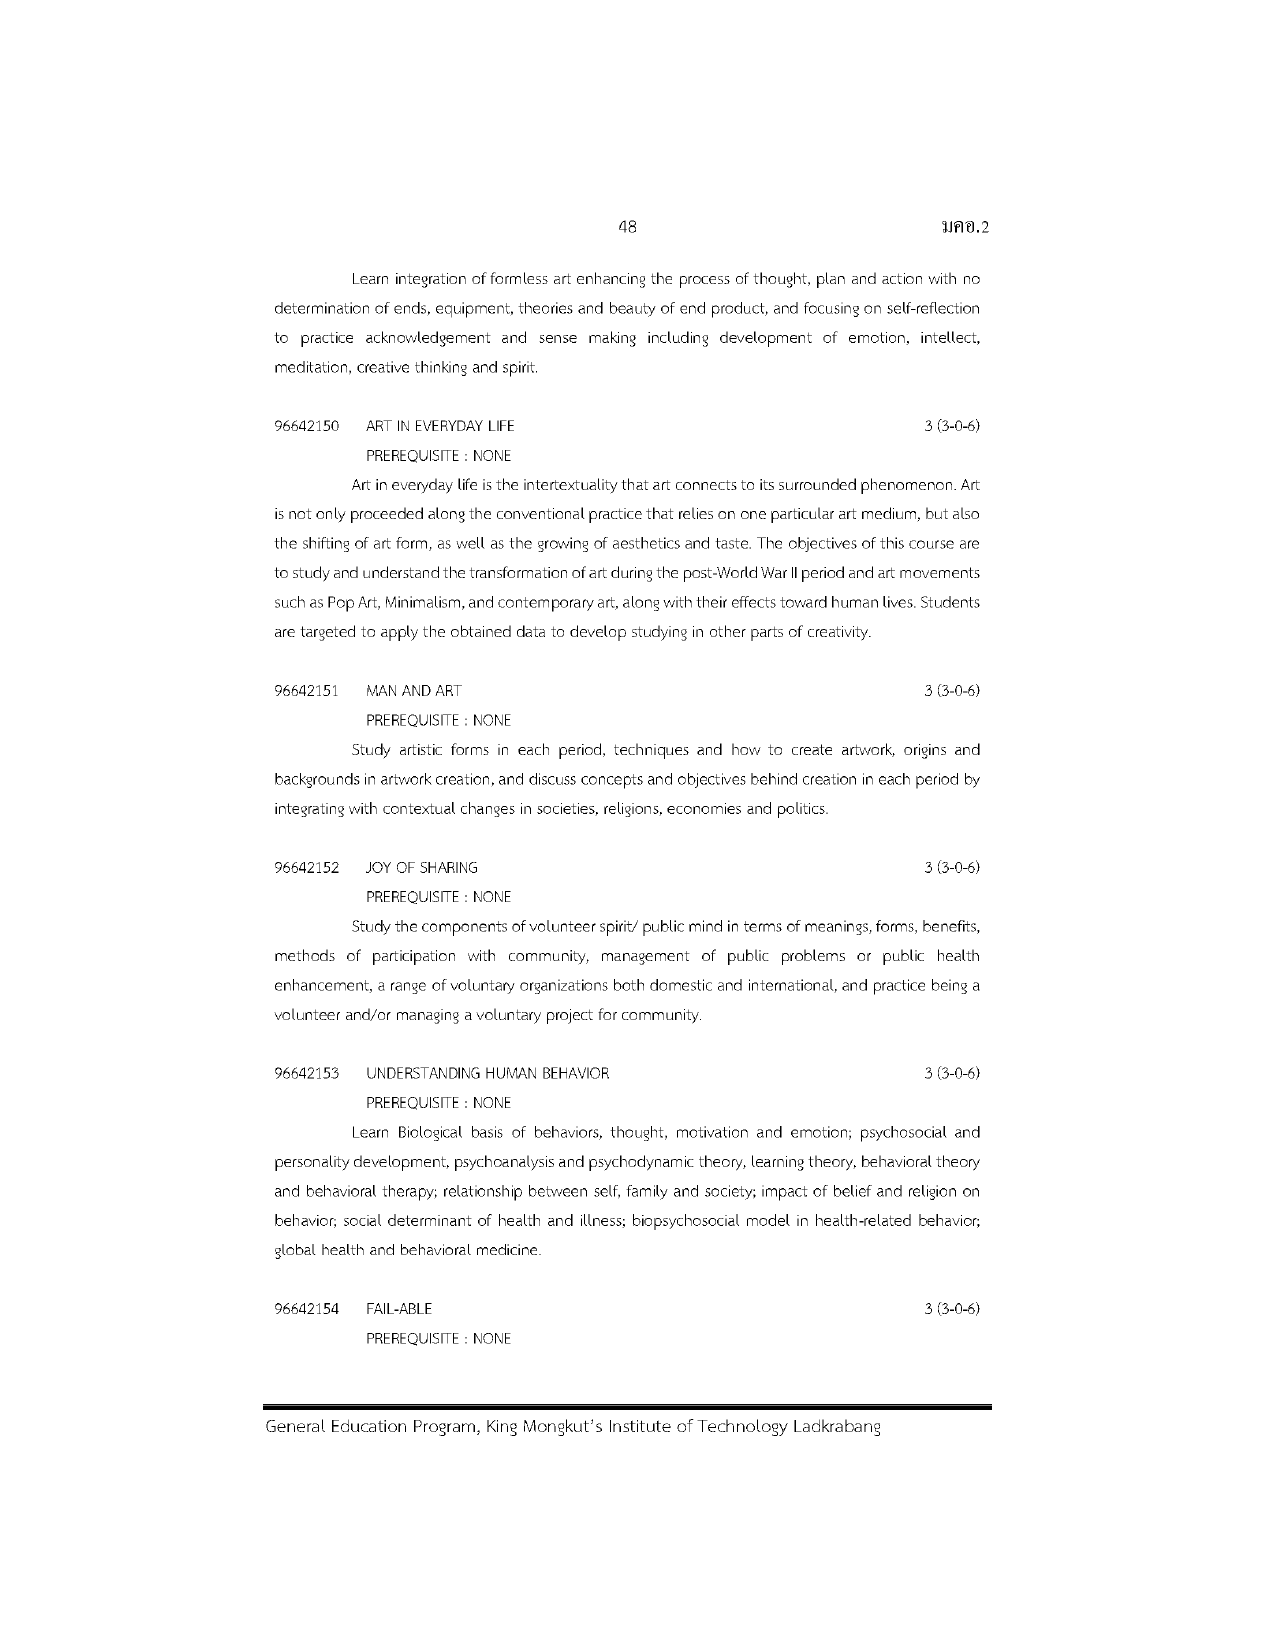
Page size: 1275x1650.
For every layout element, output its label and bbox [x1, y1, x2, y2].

picture [150, 150, 1105, 1500]
